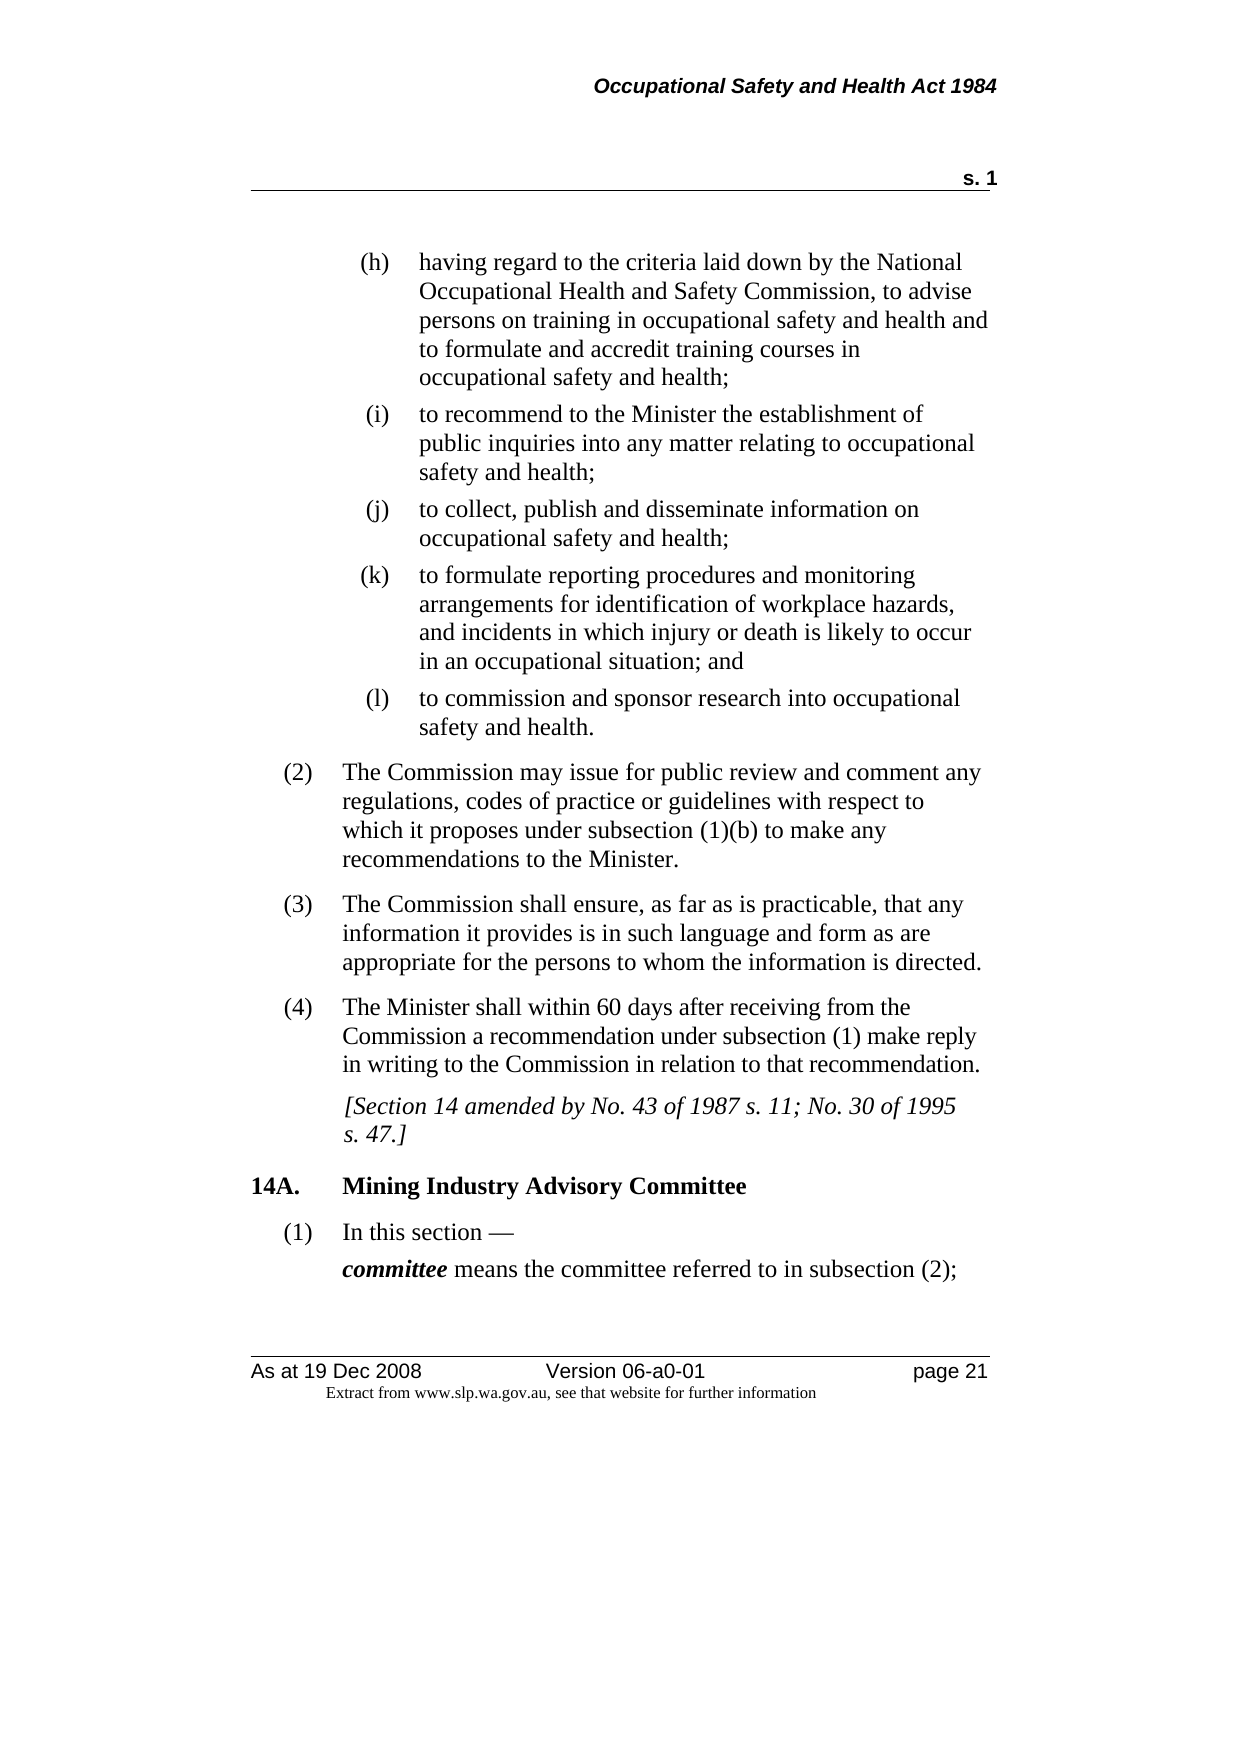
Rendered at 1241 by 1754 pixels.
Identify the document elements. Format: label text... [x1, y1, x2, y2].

text (j) to collect, publish and disseminate information on occupational safety and health; [251, 494, 990, 552]
text (h) having regard to the criteria laid down by the National Occupational Health and Safety Commission, to advise persons on training in occupational safety and health and to formulate and accredit training courses in occupational safety and health; [251, 247, 990, 391]
text committee means the committee referred to in subsection (2); [251, 1254, 990, 1282]
text (l) to commission and sponsor research into occupational safety and health. [251, 683, 990, 741]
subtitle 14A. Mining Industry Advisory Committee [251, 1171, 990, 1200]
text (1) In this section — [251, 1217, 990, 1245]
text (4) The Minister shall within 60 days after receiving from the Commission a recommendation under subsection (1) make reply in writing to the Commission in relation to that recommendation. [251, 992, 990, 1078]
text (3) The Commission shall ensure, as far as is practicable, that any information it provides is in such language and form as are appropriate for the persons to whom the information is directed. [251, 889, 990, 975]
text (i) to recommend to the Minister the establishment of public inquiries into any matter relating to occupational safety and health; [251, 399, 990, 486]
text (2) The Commission may issue for public review and comment any regulations, codes of practice or guidelines with respect to which it proposes under subsection (1)(b) to make any recommendations to the Minister. [251, 757, 990, 872]
text (k) to formulate reporting procedures and monitoring arrangements for identification of workplace hazards, and incidents in which injury or death is likely to occur in an occupational situation; and [251, 560, 990, 675]
text [Section 14 amended by No. 43 of 1987 s. 11; No. 30 of 1995 s. 47.] [251, 1091, 990, 1148]
